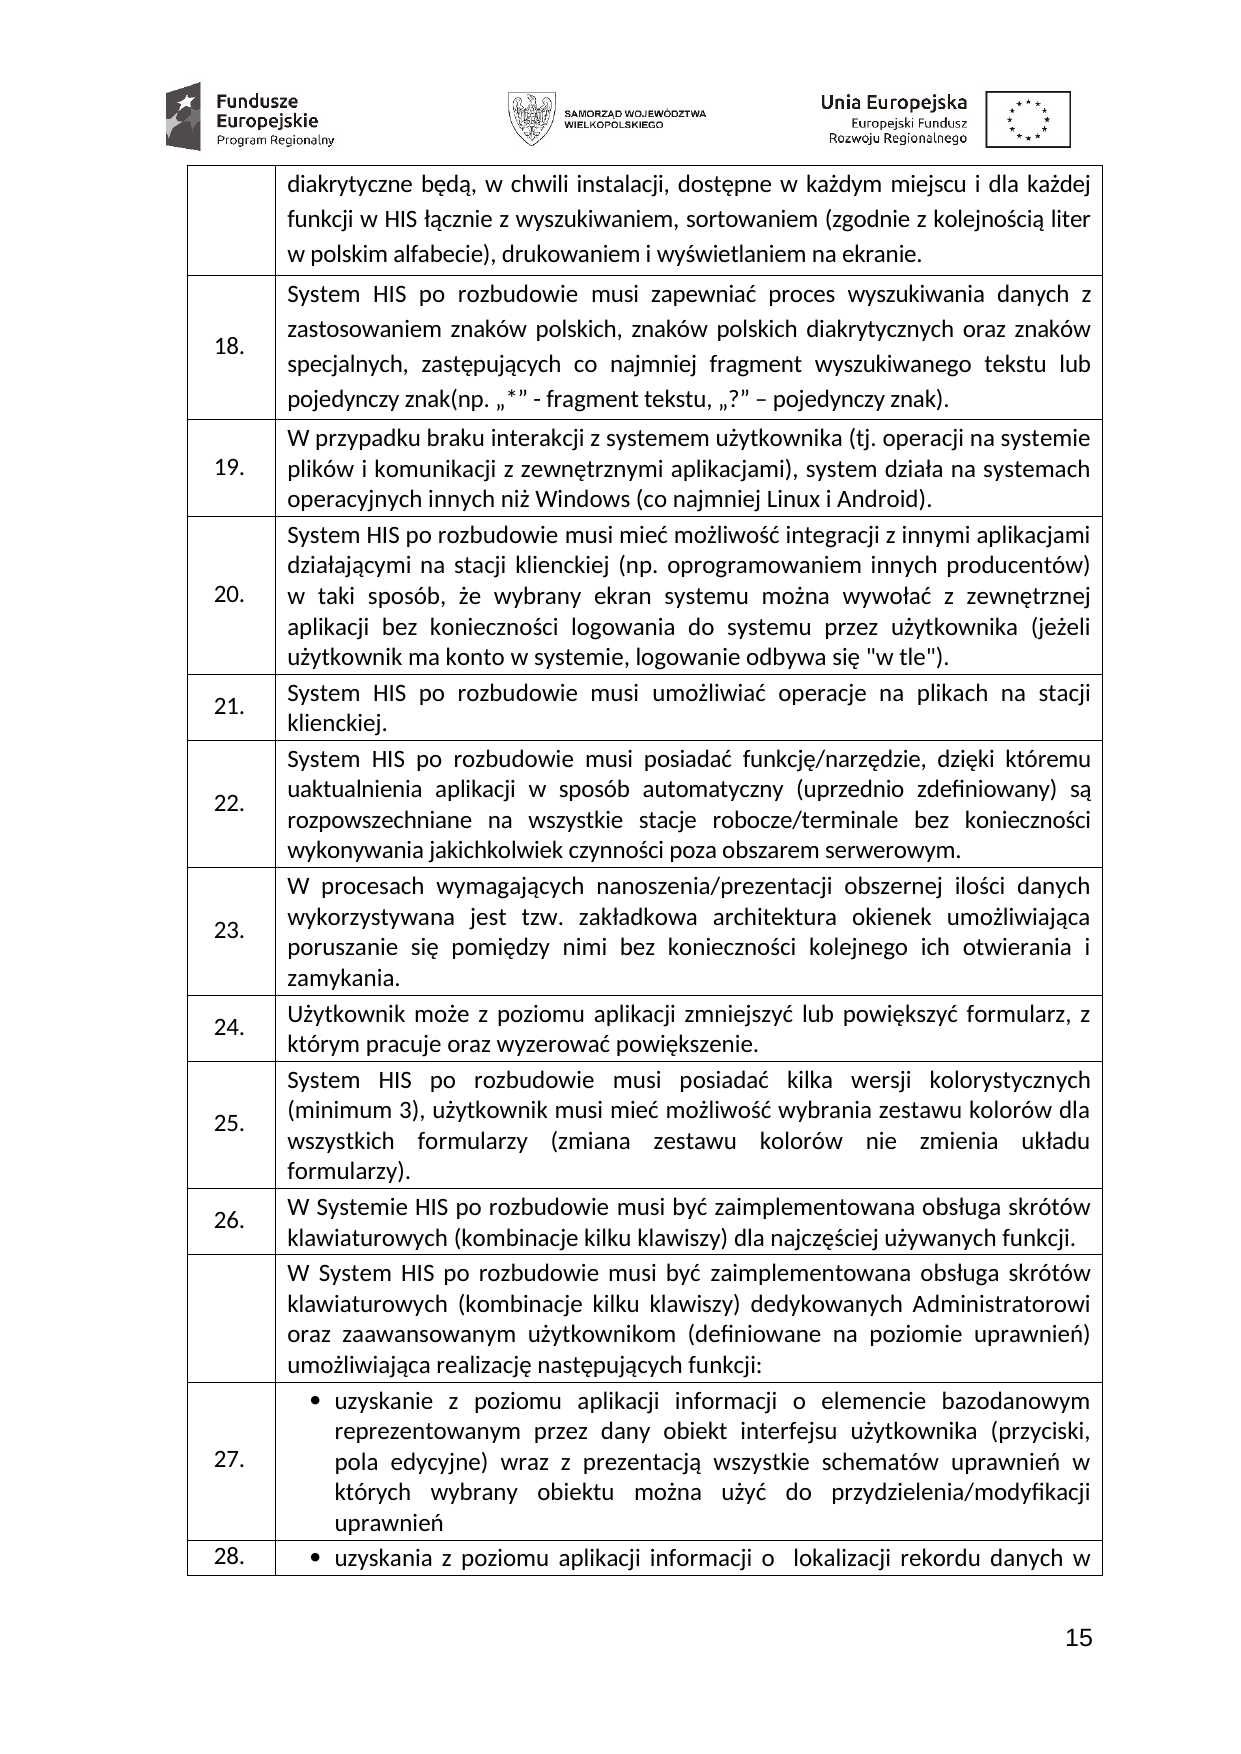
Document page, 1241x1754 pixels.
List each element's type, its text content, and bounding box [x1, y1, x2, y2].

table_cell [188, 1383, 275, 1539]
picture [147, 73, 1089, 165]
table_cell Użytkownik może z poziomu aplikacji zmniejszyć lub powiększyć formularz, z którym pracuje oraz wyzerować powiększenie. [276, 996, 1102, 1061]
table_cell W procesach wymagających nanoszenia/prezentacji obszernej ilości danych wykorzystywana jest tzw. zakładkowa architektura okienek umożliwiająca poruszanie się pomiędzy nimi bez konieczności kolejnego ich otwierania i zamykania. [276, 868, 1102, 994]
table_cell [188, 675, 275, 740]
table_cell W Systemie HIS po rozbudowie musi być zaimplementowana obsługa skrótów klawiaturowych (kombinacje kilku klawiszy) dla najczęściej używanych funkcji. [276, 1189, 1102, 1254]
table_cell System HIS po rozbudowie musi zapewniać proces wyszukiwania danych z zastosowaniem znaków polskich, znaków polskich diakrytycznych oraz znaków specjalnych, zastępujących co najmniej fragment wyszukiwanego tekstu lub pojedynczy znak(np. „*” - fragment tekstu, „?” – pojedynczy znak). [276, 276, 1102, 419]
table_cell uzyskanie z poziomu aplikacji informacji o elemencie bazodanowym reprezentowanym przez dany obiekt interfejsu użytkownika (przyciski, pola edycyjne) wraz z prezentacją wszystkie schematów uprawnień w których wybrany obiektu można użyć do przydzielenia/modyfikacji uprawnień [276, 1383, 1102, 1539]
table_cell [188, 1541, 275, 1575]
table_cell System HIS po rozbudowie musi posiadać funkcję/narzędzie, dzięki któremu uaktualnienia aplikacji w sposób automatyczny (uprzednio zdefiniowany) są rozpowszechniane na wszystkie stacje robocze/terminale bez konieczności wykonywania jakichkolwiek czynności poza obszarem serwerowym. [276, 741, 1102, 867]
table_cell System HIS po rozbudowie musi posiadać kilka wersji kolorystycznych (minimum 3), użytkownik musi mieć możliwość wybrania zestawu kolorów dla wszystkich formularzy (zmiana zestawu kolorów nie zmienia układu formularzy). [276, 1062, 1102, 1188]
table_cell System HIS po rozbudowie musi mieć możliwość integracji z innymi aplikacjami działającymi na stacji klienckiej (np. oprogramowaniem innych producentów) w taki sposób, że wybrany ekran systemu można wywołać z zewnętrznej aplikacji bez konieczności logowania do systemu przez użytkownika (jeżeli użytkownik ma konto w systemie, logowanie odbywa się "w tle"). [276, 517, 1102, 674]
table_cell [188, 1255, 275, 1382]
table_cell uzyskania z poziomu aplikacji informacji o lokalizacji rekordu danych w bazie danych powiązanego z polem, w którym znajduje się kursor [276, 1541, 1102, 1575]
table_cell [188, 741, 275, 867]
table_cell [188, 1062, 275, 1188]
table_cell [188, 276, 275, 419]
table_cell [188, 517, 275, 674]
table_cell [188, 868, 275, 994]
table_cell [188, 420, 275, 516]
table_cell [188, 996, 275, 1061]
table_cell System HIS po rozbudowie musi umożliwiać operacje na plikach na stacji klienckiej. [276, 675, 1102, 740]
table_cell [188, 166, 275, 274]
table_cell [188, 1189, 275, 1254]
table_cell W System HIS po rozbudowie musi być zaimplementowana obsługa skrótów klawiaturowych (kombinacje kilku klawiszy) dedykowanych Administratorowi oraz zaawansowanym użytkownikom (definiowane na poziomie uprawnień) umożliwiająca realizację następujących funkcji: [276, 1255, 1102, 1382]
table_cell W przypadku braku interakcji z systemem użytkownika (tj. operacji na systemie plików i komunikacji z zewnętrznymi aplikacjami), system działa na systemach operacyjnych innych niż Windows (co najmniej Linux i Android). [276, 420, 1102, 516]
